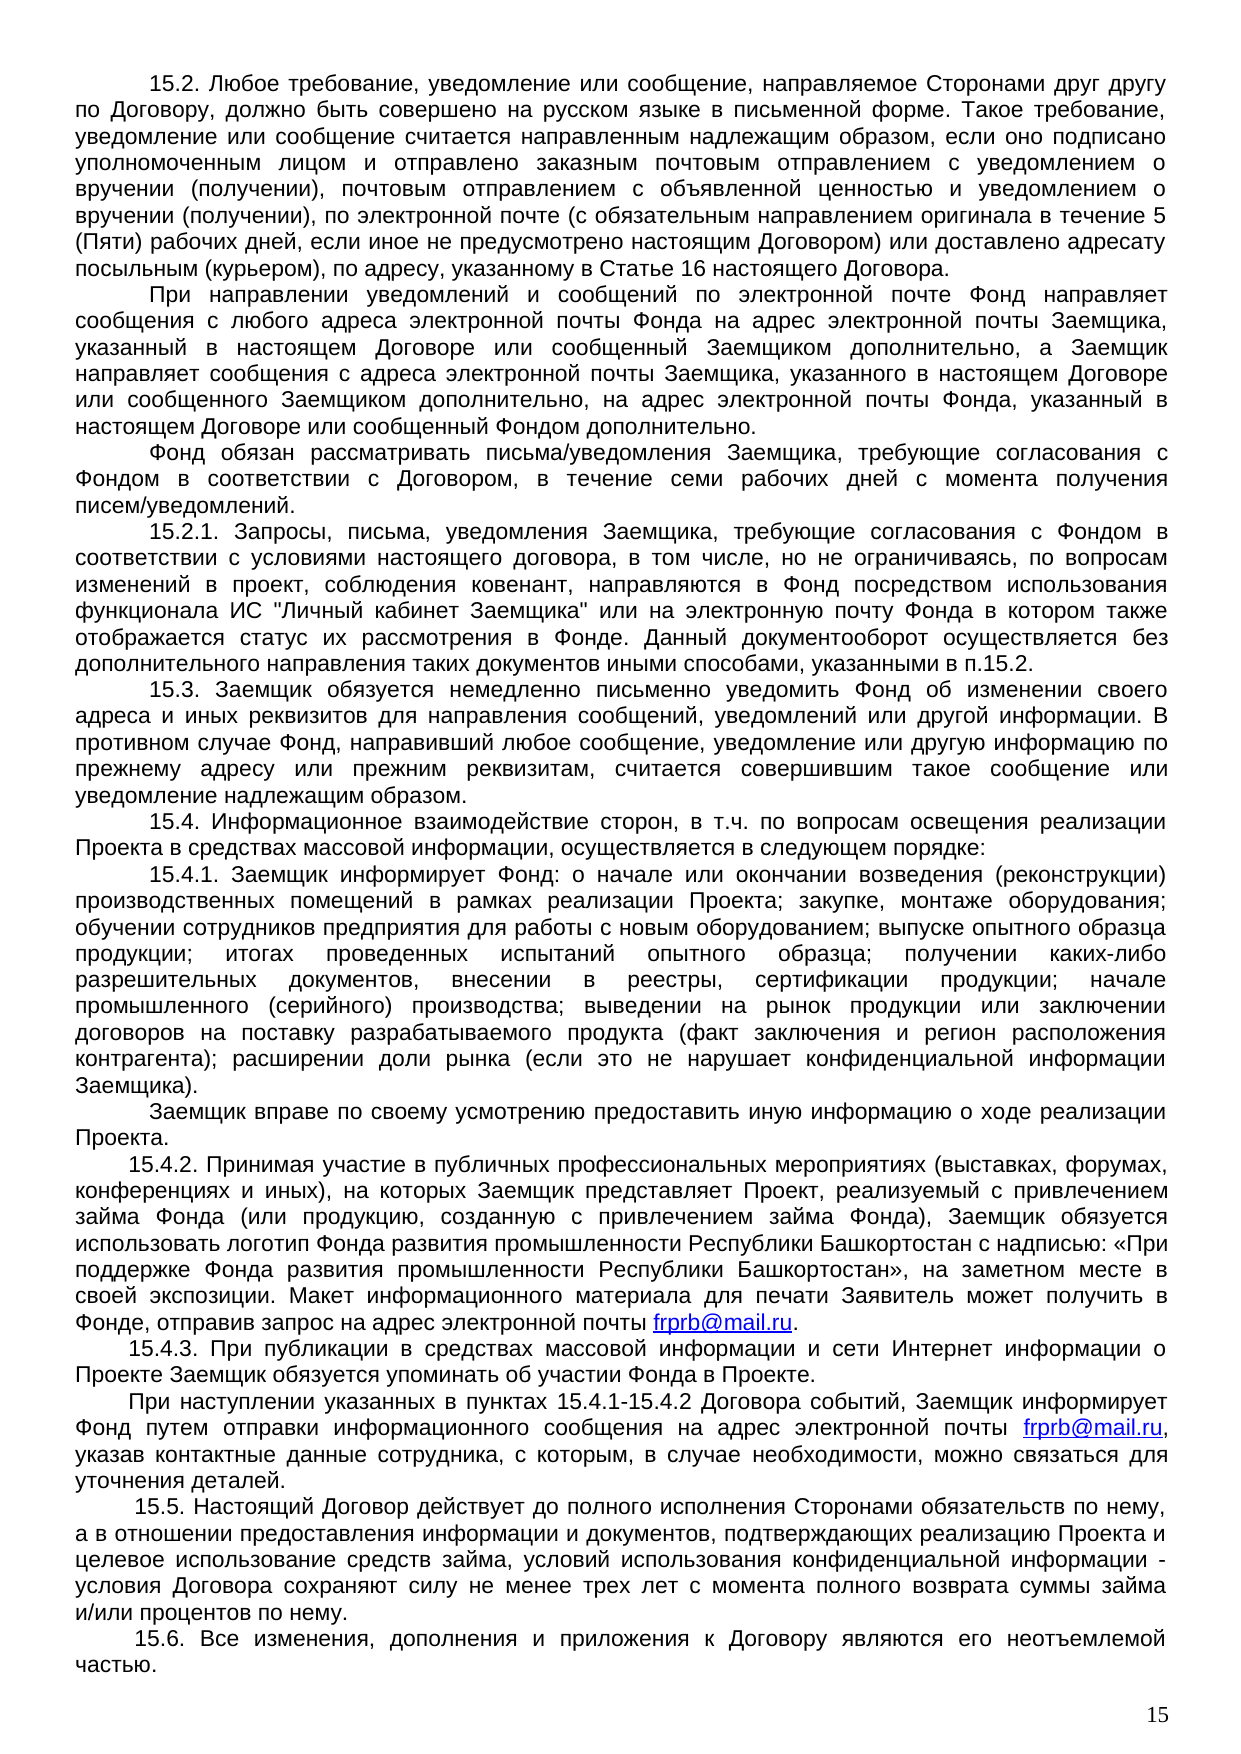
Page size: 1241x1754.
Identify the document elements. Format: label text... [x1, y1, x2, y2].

text 15.4.1. Заемщик информирует Фонд: о начале или окончании возведения (реконструкции) производственных помещений в рамках реализации Проекта; закупке, монтаже оборудования; обучении сотрудников предприятия для работы с новым оборудованием; выпуске опытного образца продукции; итогах проведенных испытаний опытного образца; получении каких-либо разрешительных документов, внесении в реестры, сертификации продукции; начале промышленного (серийного) производства; выведении на рынок продукции или заключении договоров на поставку разрабатываемого продукта (факт заключения и регион расположения контрагента); расширении доли рынка (если это не нарушает конфиденциальной информации Заемщика). [75, 861, 1167, 1098]
text 15.2. Любое требование, уведомление или сообщение, направляемое Сторонами друг другу по Договору, должно быть совершено на русском языке в письменной форме. Такое требование, уведомление или сообщение считается направленным надлежащим образом, если оно подписано уполномоченным лицом и отправлено заказным почтовым отправлением с уведомлением о вручении (получении), почтовым отправлением с объявленной ценностью и уведомлением о вручении (получении), по электронной почте (с обязательным направлением оригинала в течение 5 (Пяти) рабочих дней, если иное не предусмотрено настоящим Договором) или доставлено адресату посыльным (курьером), по адресу, указанному в Статье 16 настоящего Договора. [75, 70, 1167, 281]
text 15.4. Информационное взаимодействие сторон, в т.ч. по вопросам освещения реализации Проекта в средствах массовой информации, осуществляется в следующем порядке: [75, 808, 1167, 861]
text Фонд обязан рассматривать письма/уведомления Заемщика, требующие согласования с Фондом в соответствии с Договором, в течение семи рабочих дней с момента получения писем/уведомлений. [75, 439, 1169, 518]
text 15.5. Настоящий Договор действует до полного исполнения Сторонами обязательств по нему, а в отношении предоставления информации и документов, подтверждающих реализацию Проекта и целевое использование средств займа, условий использования конфиденциальной информации - условия Договора сохраняют силу не менее трех лет с момента полного возврата суммы займа и/или процентов по нему. [75, 1493, 1167, 1625]
text При направлении уведомлений и сообщений по электронной почте Фонд направляет сообщения с любого адреса электронной почты Фонда на адрес электронной почты Заемщика, указанный в настоящем Договоре или сообщенный Заемщиком дополнительно, а Заемщик направляет сообщения с адреса электронной почты Заемщика, указанного в настоящем Договоре или сообщенного Заемщиком дополнительно, на адрес электронной почты Фонда, указанный в настоящем Договоре или сообщенный Фондом дополнительно. [75, 281, 1169, 439]
text 15.4.3. При публикации в средствах массовой информации и сети Интернет информации о Проекте Заемщик обязуется упоминать об участии Фонда в Проекте. [75, 1335, 1167, 1388]
text 15.6. Все изменения, дополнения и приложения к Договору являются его неотъемлемой частью. [75, 1625, 1167, 1678]
text При наступлении указанных в пунктах 15.4.1-15.4.2 Договора событий, Заемщик информирует Фонд путем отправки информационного сообщения на адрес электронной почты frprb@mail.ru, указав контактные данные сотрудника, с которым, в случае необходимости, можно связаться для уточнения деталей. [75, 1388, 1169, 1493]
text Заемщик вправе по своему усмотрению предоставить иную информацию о ходе реализации Проекта. [75, 1098, 1167, 1151]
text 15.4.2. Принимая участие в публичных профессиональных мероприятиях (выставках, форумах, конференциях и иных), на которых Заемщик представляет Проект, реализуемый с привлечением займа Фонда (или продукцию, созданную с привлечением займа Фонда), Заемщик обязуется использовать логотип Фонда развития промышленности Республики Башкортостан с надписью: «При поддержке Фонда развития промышленности Республики Башкортостан», на заметном месте в своей экспозиции. Макет информационного материала для печати Заявитель может получить в Фонде, отправив запрос на адрес электронной почты frprb@mail.ru. [75, 1151, 1169, 1335]
text 15.3. Заемщик обязуется немедленно письменно уведомить Фонд об изменении своего адреса и иных реквизитов для направления сообщений, уведомлений или другой информации. В противном случае Фонд, направивший любое сообщение, уведомление или другую информацию по прежнему адресу или прежним реквизитам, считается совершившим такое сообщение или уведомление надлежащим образом. [75, 676, 1169, 808]
text 15.2.1. Запросы, письма, уведомления Заемщика, требующие согласования с Фондом в соответствии с условиями настоящего договора, в том числе, но не ограничиваясь, по вопросам изменений в проект, соблюдения ковенант, направляются в Фонд посредством использования функционала ИС "Личный кабинет Заемщика" или на электронную почту Фонда в котором также отображается статус их рассмотрения в Фонде. Данный документооборот осуществляется без дополнительного направления таких документов иными способами, указанными в п.15.2. [75, 518, 1169, 676]
